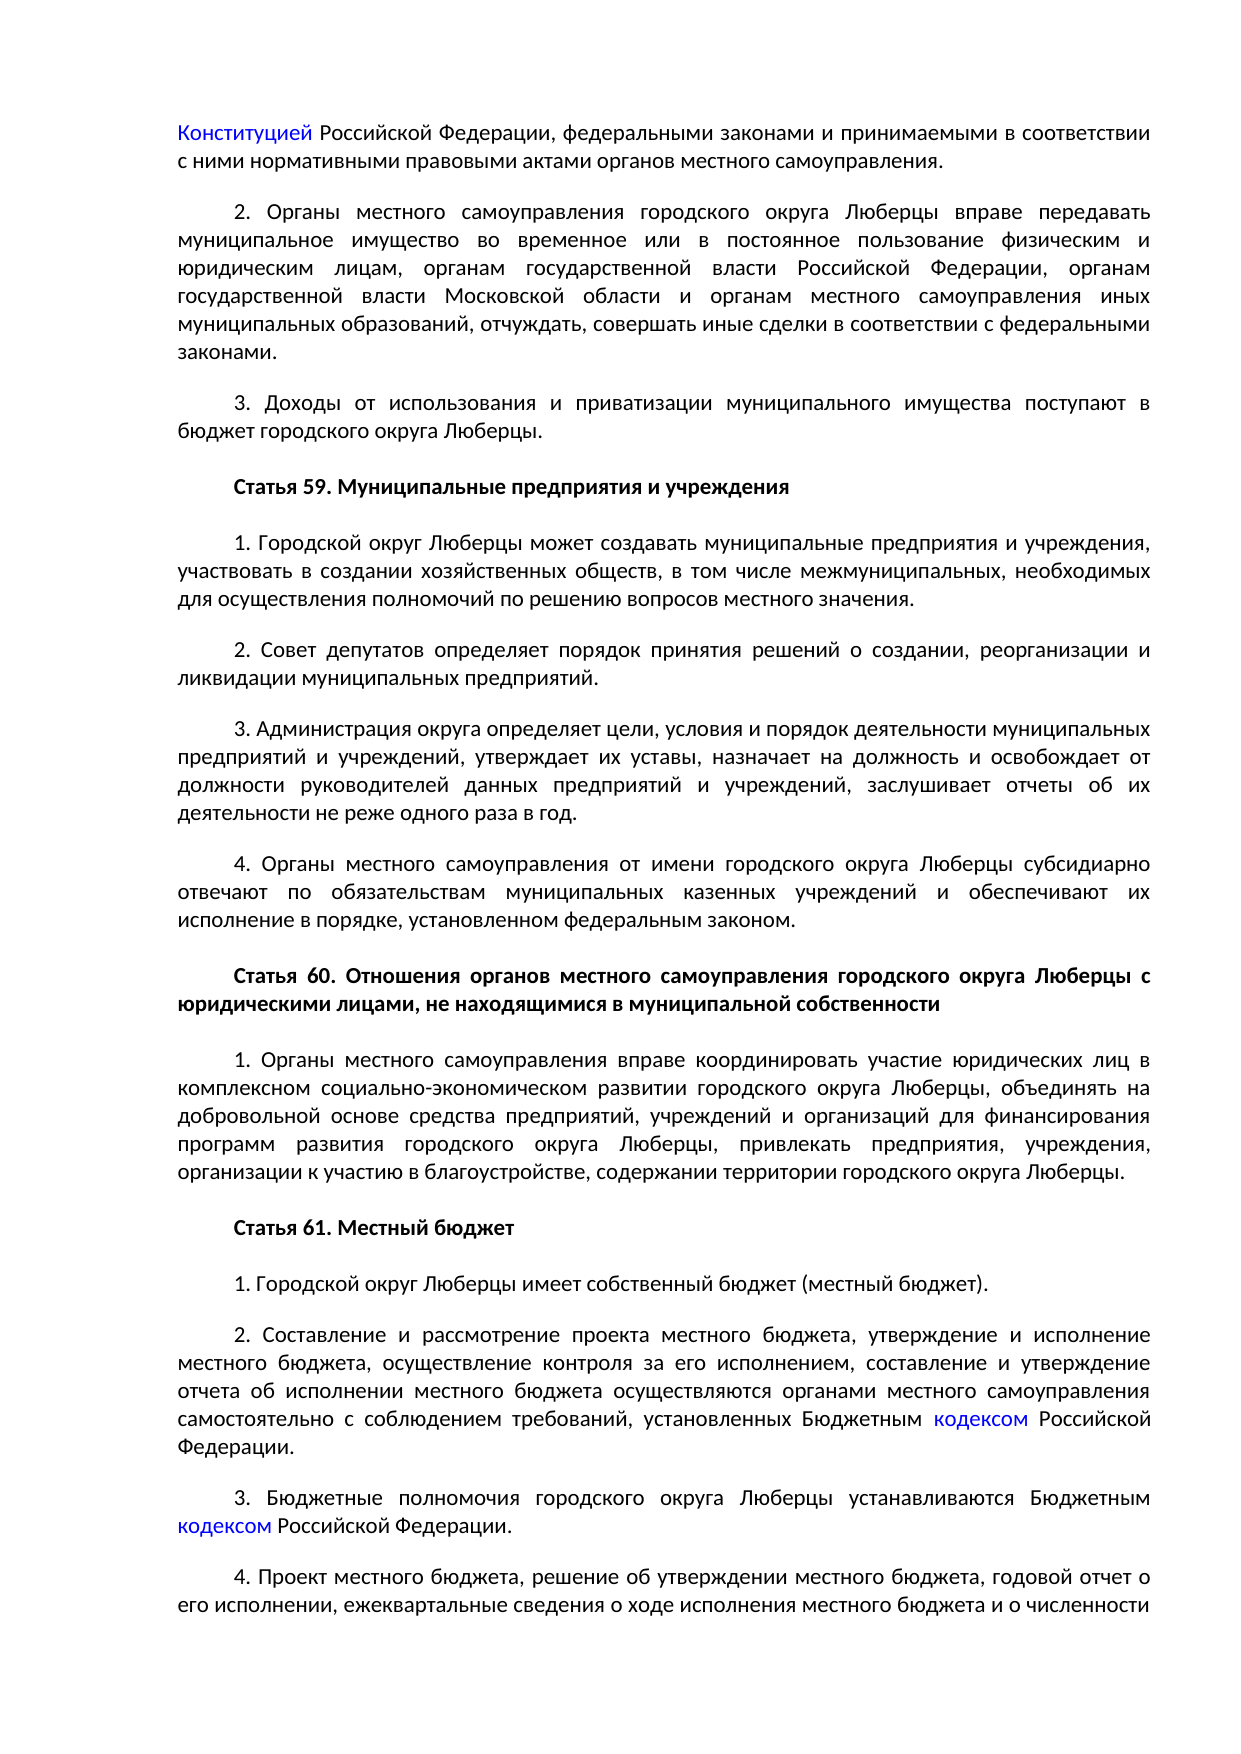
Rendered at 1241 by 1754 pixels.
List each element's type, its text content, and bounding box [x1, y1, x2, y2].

title Статья 61. Местный бюджет [177, 1213, 1152, 1241]
text 1. Городской округ Люберцы имеет собственный бюджет (местный бюджет). [177, 1269, 1152, 1297]
text 3. Доходы от использования и приватизации муниципального имущества поступают в бюджет городского округа Люберцы. [177, 388, 1152, 444]
text 2. Органы местного самоуправления городского округа Люберцы вправе передавать муниципальное имущество во временное или в постоянное пользование физическим и юридическим лицам, органам государственной власти Российской Федерации, органам государственной власти Московской области и органам местного самоуправления иных муниципальных образований, отчуждать, совершать иные сделки в соответствии с федеральными законами. [177, 197, 1152, 365]
text 4. Органы местного самоуправления от имени городского округа Люберцы субсидиарно отвечают по обязательствам муниципальных казенных учреждений и обеспечивают их исполнение в порядке, установленном федеральным законом. [177, 849, 1152, 933]
title Статья 60. Отношения органов местного самоуправления городского округа Люберцы с юридическими лицами, не находящимися в муниципальной собственности [177, 961, 1152, 1017]
text 3. Бюджетные полномочия городского округа Люберцы устанавливаются Бюджетным кодексом Российской Федерации. [177, 1483, 1152, 1539]
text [177, 1562, 1152, 1618]
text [177, 118, 1152, 174]
text 2. Совет депутатов определяет порядок принятия решений о создании, реорганизации и ликвидации муниципальных предприятий. [177, 635, 1152, 691]
text 1. Городской округ Люберцы может создавать муниципальные предприятия и учреждения, участвовать в создании хозяйственных обществ, в том числе межмуниципальных, необходимых для осуществления полномочий по решению вопросов местного значения. [177, 528, 1152, 612]
text 1. Органы местного самоуправления вправе координировать участие юридических лиц в комплексном социально-экономическом развитии городского округа Люберцы, объединять на добровольной основе средства предприятий, учреждений и организаций для финансирования программ развития городского округа Люберцы, привлекать предприятия, учреждения, организации к участию в благоустройстве, содержании территории городского округа Люберцы. [177, 1045, 1152, 1185]
title Статья 59. Муниципальные предприятия и учреждения [177, 472, 1152, 500]
text 3. Администрация округа определяет цели, условия и порядок деятельности муниципальных предприятий и учреждений, утверждает их уставы, назначает на должность и освобождает от должности руководителей данных предприятий и учреждений, заслушивает отчеты об их деятельности не реже одного раза в год. [177, 714, 1152, 826]
text 2. Составление и рассмотрение проекта местного бюджета, утверждение и исполнение местного бюджета, осуществление контроля за его исполнением, составление и утверждение отчета об исполнении местного бюджета осуществляются органами местного самоуправления самостоятельно с соблюдением требований, установленных Бюджетным кодексом Российской Федерации. [177, 1320, 1152, 1461]
